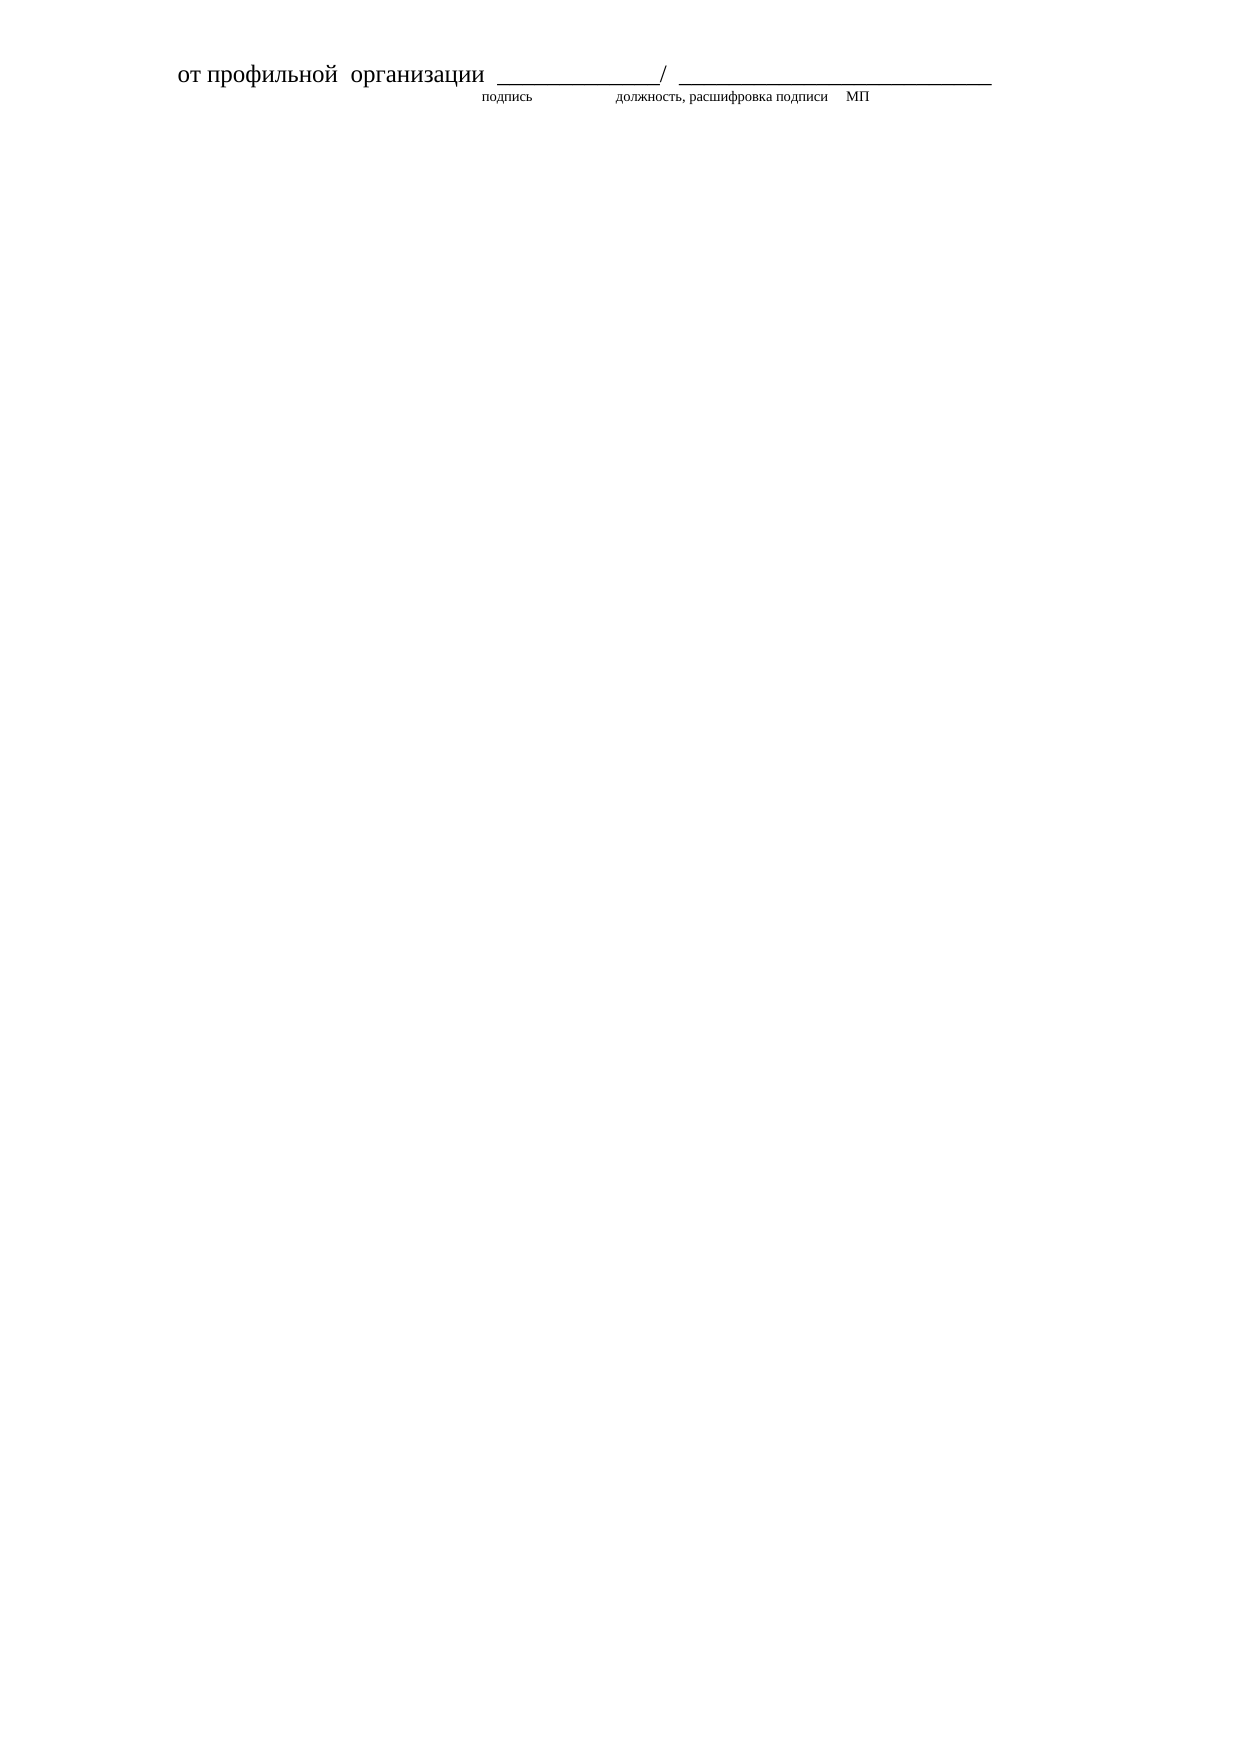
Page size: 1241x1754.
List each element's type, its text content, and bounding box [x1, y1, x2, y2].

text от профильной организации _____________/ _________________________ [177, 59, 1152, 88]
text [177, 88, 1152, 117]
